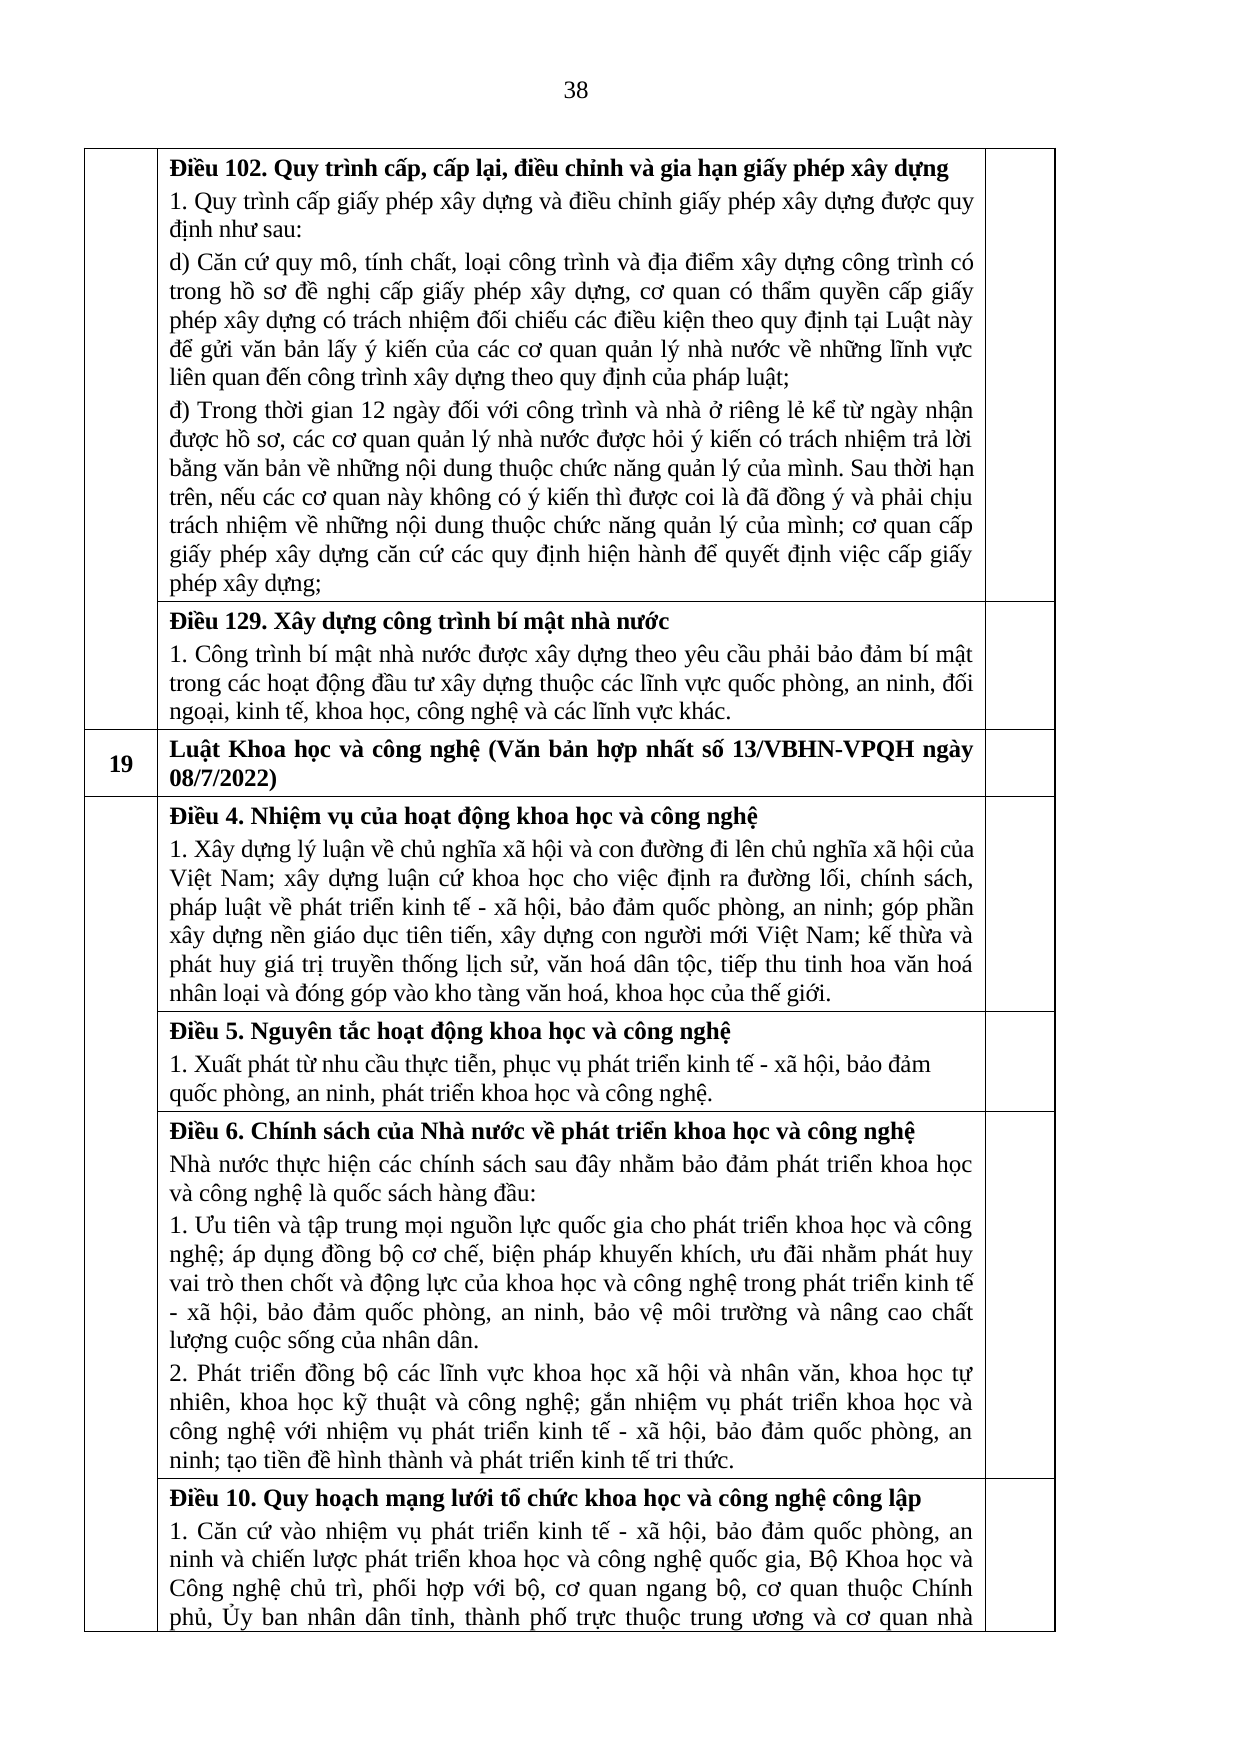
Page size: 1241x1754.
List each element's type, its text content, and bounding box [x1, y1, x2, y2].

table_cell Điều 102. Quy trình cấp, cấp lại, điều chỉnh và gia hạn giấy phép xây dựng 1. Quy trình cấp giấy phép xây dựng và điều chỉnh giấy phép xây dựng được quy định như sau: d) Căn cứ quy mô, tính chất, loại công trình và địa điểm xây dựng công trình có trong hồ sơ đề nghị cấp giấy phép xây dựng, cơ quan có thẩm quyền cấp giấy phép xây dựng có trách nhiệm đối chiếu các điều kiện theo quy định tại Luật này để gửi văn bản lấy ý kiến của các cơ quan quản lý nhà nước về những lĩnh vực liên quan đến công trình xây dựng theo quy định của pháp luật; đ) Trong thời gian 12 ngày đối với công trình và nhà ở riêng lẻ kể từ ngày nhận được hồ sơ, các cơ quan quản lý nhà nước được hỏi ý kiến có trách nhiệm trả lời bằng văn bản về những nội dung thuộc chức năng quản lý của mình. Sau thời hạn trên, nếu các cơ quan này không có ý kiến thì được coi là đã đồng ý và phải chịu trách nhiệm về những nội dung thuộc chức năng quản lý của mình; cơ quan cấp giấy phép xây dựng căn cứ các quy định hiện hành để quyết định việc cấp giấy phép xây dựng; [158, 149, 985, 601]
table_cell Luật Khoa học và công nghệ (Văn bản hợp nhất số 13/VBHN-VPQH ngày 08/7/2022) [158, 730, 985, 796]
table_cell Điều 5. Nguyên tắc hoạt động khoa học và công nghệ 1. Xuất phát từ nhu cầu thực tiễn, phục vụ phát triển kinh tế - xã hội, bảo đảm quốc phòng, an ninh, phát triển khoa học và công nghệ. [158, 1012, 985, 1111]
table_cell Điều 129. Xây dựng công trình bí mật nhà nước 1. Công trình bí mật nhà nước được xây dựng theo yêu cầu phải bảo đảm bí mật trong các hoạt động đầu tư xây dựng thuộc các lĩnh vực quốc phòng, an ninh, đối ngoại, kinh tế, khoa học, công nghệ và các lĩnh vực khác. [158, 602, 985, 729]
table_cell [986, 1112, 1054, 1478]
table_cell 19 [85, 730, 157, 796]
table_cell [986, 602, 1054, 729]
table_cell [986, 1479, 1054, 1631]
table_cell [986, 730, 1054, 796]
table_cell [986, 149, 1054, 601]
table_cell [85, 797, 157, 1631]
table_cell Điều 4. Nhiệm vụ của hoạt động khoa học và công nghệ 1. Xây dựng lý luận về chủ nghĩa xã hội và con đường đi lên chủ nghĩa xã hội của Việt Nam; xây dựng luận cứ khoa học cho việc định ra đường lối, chính sách, pháp luật về phát triển kinh tế - xã hội, bảo đảm quốc phòng, an ninh; góp phần xây dựng nền giáo dục tiên tiến, xây dựng con người mới Việt Nam; kế thừa và phát huy giá trị truyền thống lịch sử, văn hoá dân tộc, tiếp thu tinh hoa văn hoá nhân loại và đóng góp vào kho tàng văn hoá, khoa học của thế giới. [158, 797, 985, 1011]
table_cell [986, 1012, 1054, 1111]
table_cell Điều 6. Chính sách của Nhà nước về phát triển khoa học và công nghệ Nhà nước thực hiện các chính sách sau đây nhằm bảo đảm phát triển khoa học và công nghệ là quốc sách hàng đầu: 1. Ưu tiên và tập trung mọi nguồn lực quốc gia cho phát triển khoa học và công nghệ; áp dụng đồng bộ cơ chế, biện pháp khuyến khích, ưu đãi nhằm phát huy vai trò then chốt và động lực của khoa học và công nghệ trong phát triển kinh tế - xã hội, bảo đảm quốc phòng, an ninh, bảo vệ môi trường và nâng cao chất lượng cuộc sống của nhân dân. 2. Phát triển đồng bộ các lĩnh vực khoa học xã hội và nhân văn, khoa học tự nhiên, khoa học kỹ thuật và công nghệ; gắn nhiệm vụ phát triển khoa học và công nghệ với nhiệm vụ phát triển kinh tế - xã hội, bảo đảm quốc phòng, an ninh; tạo tiền đề hình thành và phát triển kinh tế tri thức. [158, 1112, 985, 1478]
table_cell [986, 797, 1054, 1011]
